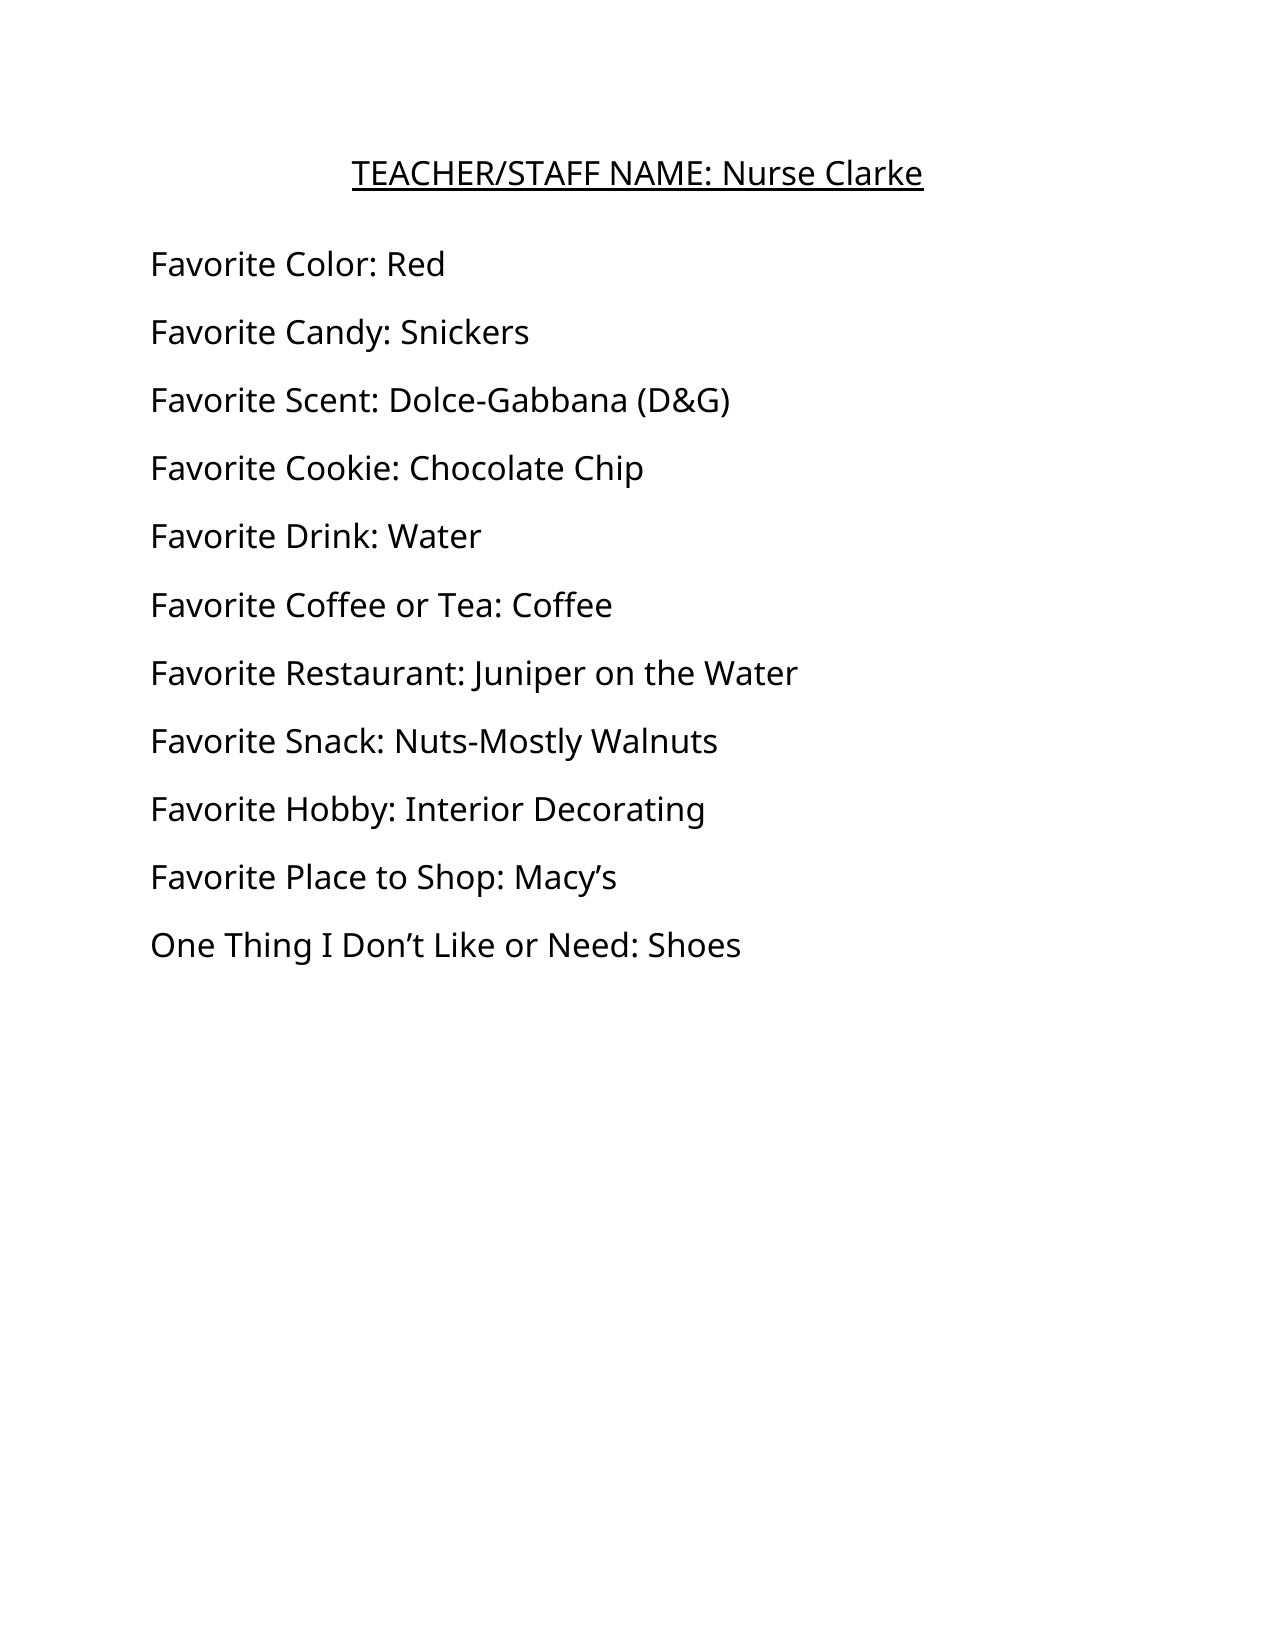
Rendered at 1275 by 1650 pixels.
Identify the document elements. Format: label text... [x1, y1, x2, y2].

text Favorite Color: Red [150, 241, 1125, 286]
text Favorite Drink: Water [150, 513, 1125, 559]
text TEACHER/STAFF NAME: Nurse Clarke [150, 150, 1125, 195]
text Favorite Place to Shop: Macy’s [150, 854, 1125, 899]
text Favorite Candy: Snickers [150, 309, 1125, 354]
text Favorite Coffee or Tea: Coffee [150, 581, 1125, 627]
text Favorite Hobby: Interior Decorating [150, 786, 1125, 831]
text Favorite Snack: Nuts-Mostly Walnuts [150, 718, 1125, 763]
text One Thing I Don’t Like or Need: Shoes [150, 922, 1125, 967]
text Favorite Cookie: Chocolate Chip [150, 445, 1125, 491]
text Favorite Restaurant: Juniper on the Water [150, 649, 1125, 695]
text Favorite Scent: Dolce-Gabbana (D&G) [150, 377, 1125, 422]
